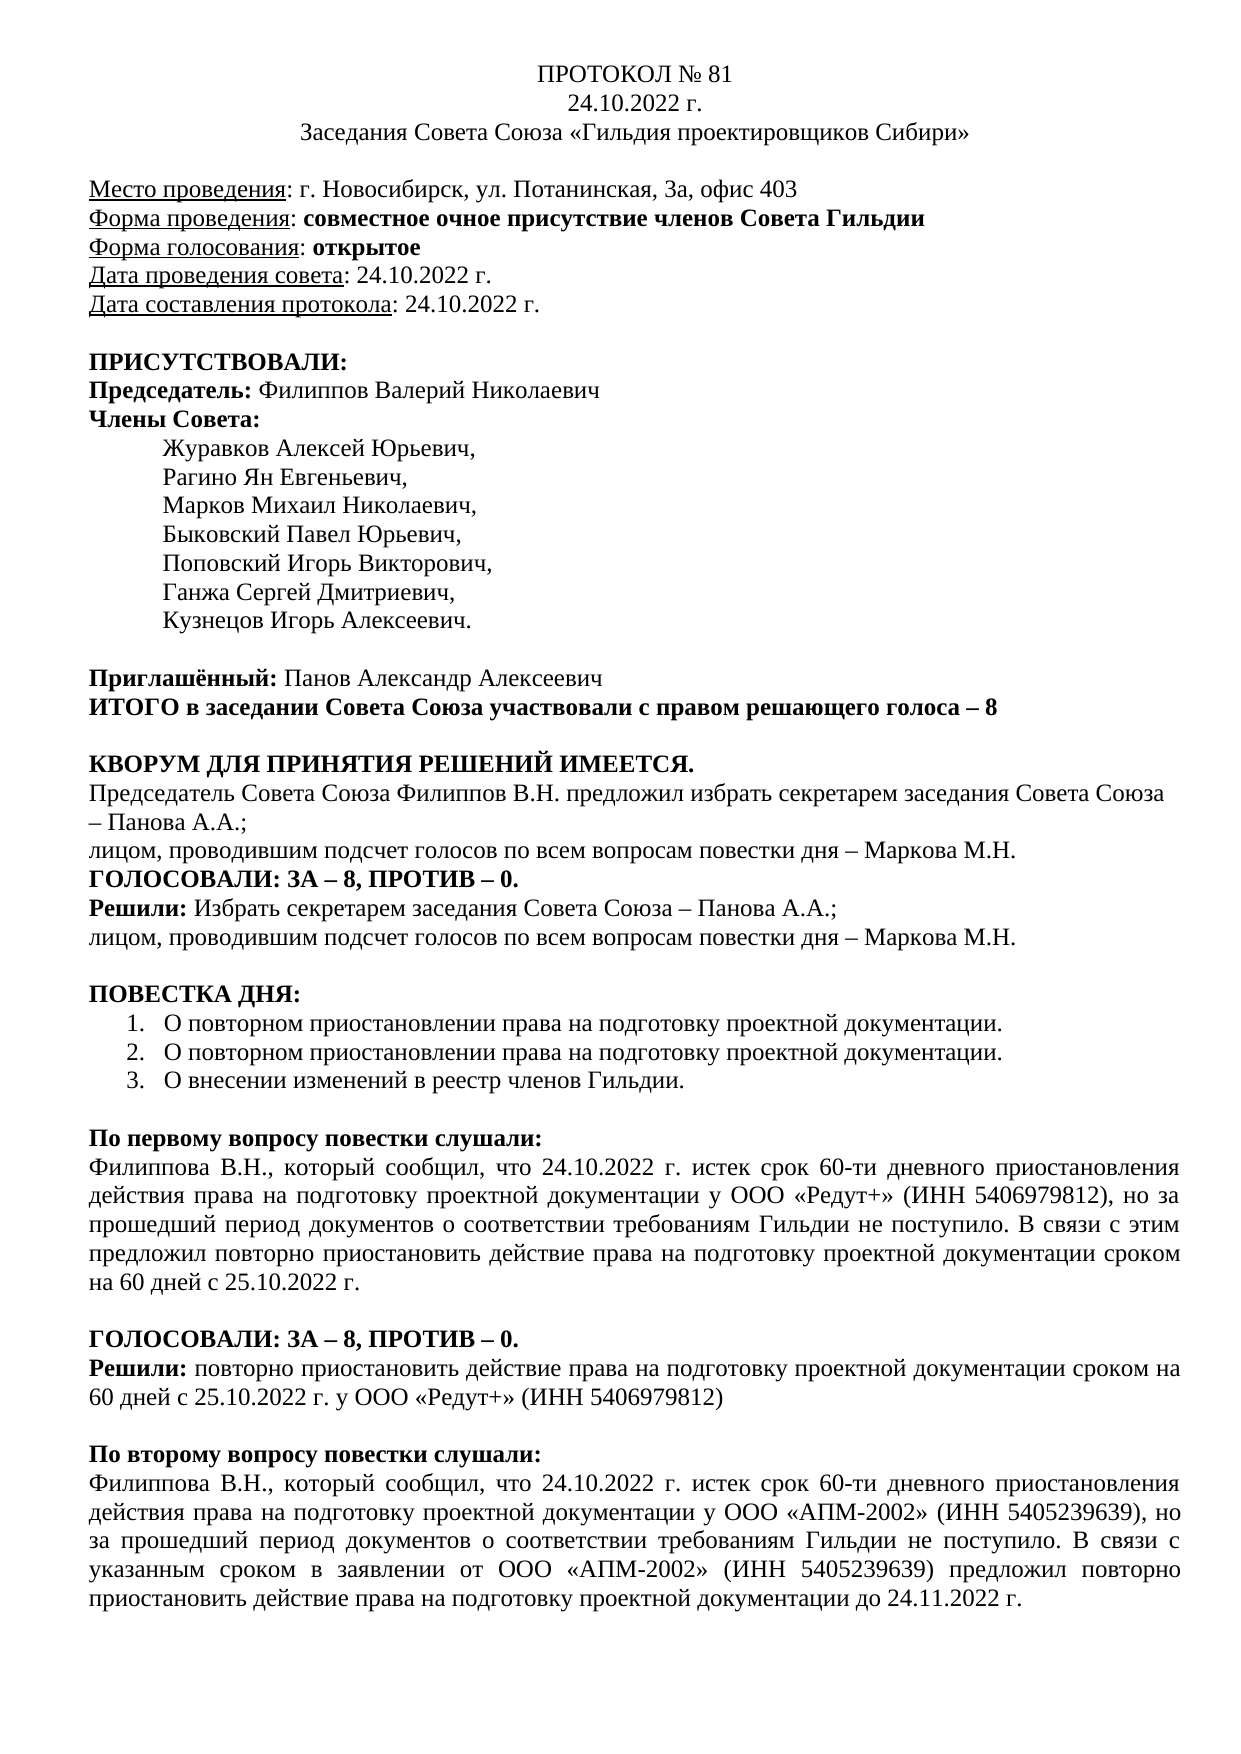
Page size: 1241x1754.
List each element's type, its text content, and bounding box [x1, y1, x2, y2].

text Ганжа Сергей Дмитриевич, [89, 577, 1181, 605]
text Члены Совета: [89, 404, 1181, 433]
text Председатель Совета Союза Филиппов В.Н. предложил избрать секретарем заседания Совета Союза – Панова А.А.; [89, 778, 1181, 835]
text Заседания Совета Союза «Гильдия проектировщиков Сибири» [89, 117, 1181, 145]
text ГОЛОСОВАЛИ: ЗА – 8, ПРОТИВ – 0. [89, 1324, 1181, 1353]
text Журавков Алексей Юрьевич, [89, 433, 1181, 462]
text Рагино Ян Евгеньевич, [89, 462, 1181, 490]
text ГОЛОСОВАЛИ: ЗА – 8, ПРОТИВ – 0. [89, 864, 1181, 893]
text Место проведения: г. Новосибирск, ул. Потанинская, 3а, офис 403 [89, 174, 1181, 203]
text Дата проведения совета: 24.10.2022 г. [89, 260, 1181, 289]
text Форма проведения: совместное очное присутствие членов Совета Гильдии [89, 203, 1181, 232]
text По первому вопросу повестки слушали: [89, 1123, 1181, 1152]
text ПРОТОКОЛ № 81 [89, 59, 1181, 88]
text Филиппова В.Н., который сообщил, что 24.10.2022 г. истек срок 60-ти дневного приостановления действия права на подготовку проектной документации у ООО «Редут+» (ИНН 5406979812), но за прошедший период документов о соответствии требованиям Гильдии не поступило. В связи с этим предложил повторно приостановить действие права на подготовку проектной документации сроком на 60 дней с 25.10.2022 г. [89, 1152, 1181, 1295]
text Филиппова В.Н., который сообщил, что 24.10.2022 г. истек срок 60-ти дневного приостановления действия права на подготовку проектной документации у ООО «АПМ-2002» (ИНН 5405239639), но за прошедший период документов о соответствии требованиям Гильдии не поступило. В связи с указанным сроком в заявлении от ООО «АПМ-2002» (ИНН 5405239639) предложил повторно приостановить действие права на подготовку проектной документации до 24.11.2022 г. [89, 1468, 1181, 1612]
text лицом, проводившим подсчет голосов по всем вопросам повестки дня – Маркова М.Н. [89, 835, 1181, 864]
list О повторном приостановлении права на подготовку проектной документации. [126, 1008, 1181, 1037]
text Кузнецов Игорь Алексеевич. [89, 605, 1181, 634]
text Форма голосования: открытое [89, 232, 1181, 260]
text ИТОГО в заседании Совета Союза участвовали с правом решающего голоса – 8 [89, 692, 1181, 720]
text Приглашённый: Панов Александр Алексеевич [89, 663, 1181, 692]
text ПРИСУТСТВОВАЛИ: [89, 347, 1181, 375]
text Быковский Павел Юрьевич, [89, 519, 1181, 548]
text Поповский Игорь Викторович, [89, 548, 1181, 577]
text лицом, проводившим подсчет голосов по всем вопросам повестки дня – Маркова М.Н. [89, 922, 1181, 950]
list О повторном приостановлении права на подготовку проектной документации. [126, 1037, 1181, 1065]
text 24.10.2022 г. [89, 88, 1181, 117]
text По второму вопросу повестки слушали: [89, 1439, 1181, 1468]
text КВОРУМ ДЛЯ ПРИНЯТИЯ РЕШЕНИЙ ИМЕЕТСЯ. [89, 749, 1181, 778]
text Председатель: Филиппов Валерий Николаевич [89, 375, 1181, 404]
text ПОВЕСТКА ДНЯ: [89, 979, 1181, 1008]
text Марков Михаил Николаевич, [89, 490, 1181, 519]
text Дата составления протокола: 24.10.2022 г. [89, 289, 1181, 318]
text Решили: Избрать секретарем заседания Совета Союза – Панова А.А.; [89, 893, 1181, 922]
text Решили: повторно приостановить действие права на подготовку проектной документации сроком на 60 дней с 25.10.2022 г. у ООО «Редут+» (ИНН 5406979812) [89, 1353, 1181, 1410]
list О внесении изменений в реестр членов Гильдии. [126, 1065, 1181, 1094]
